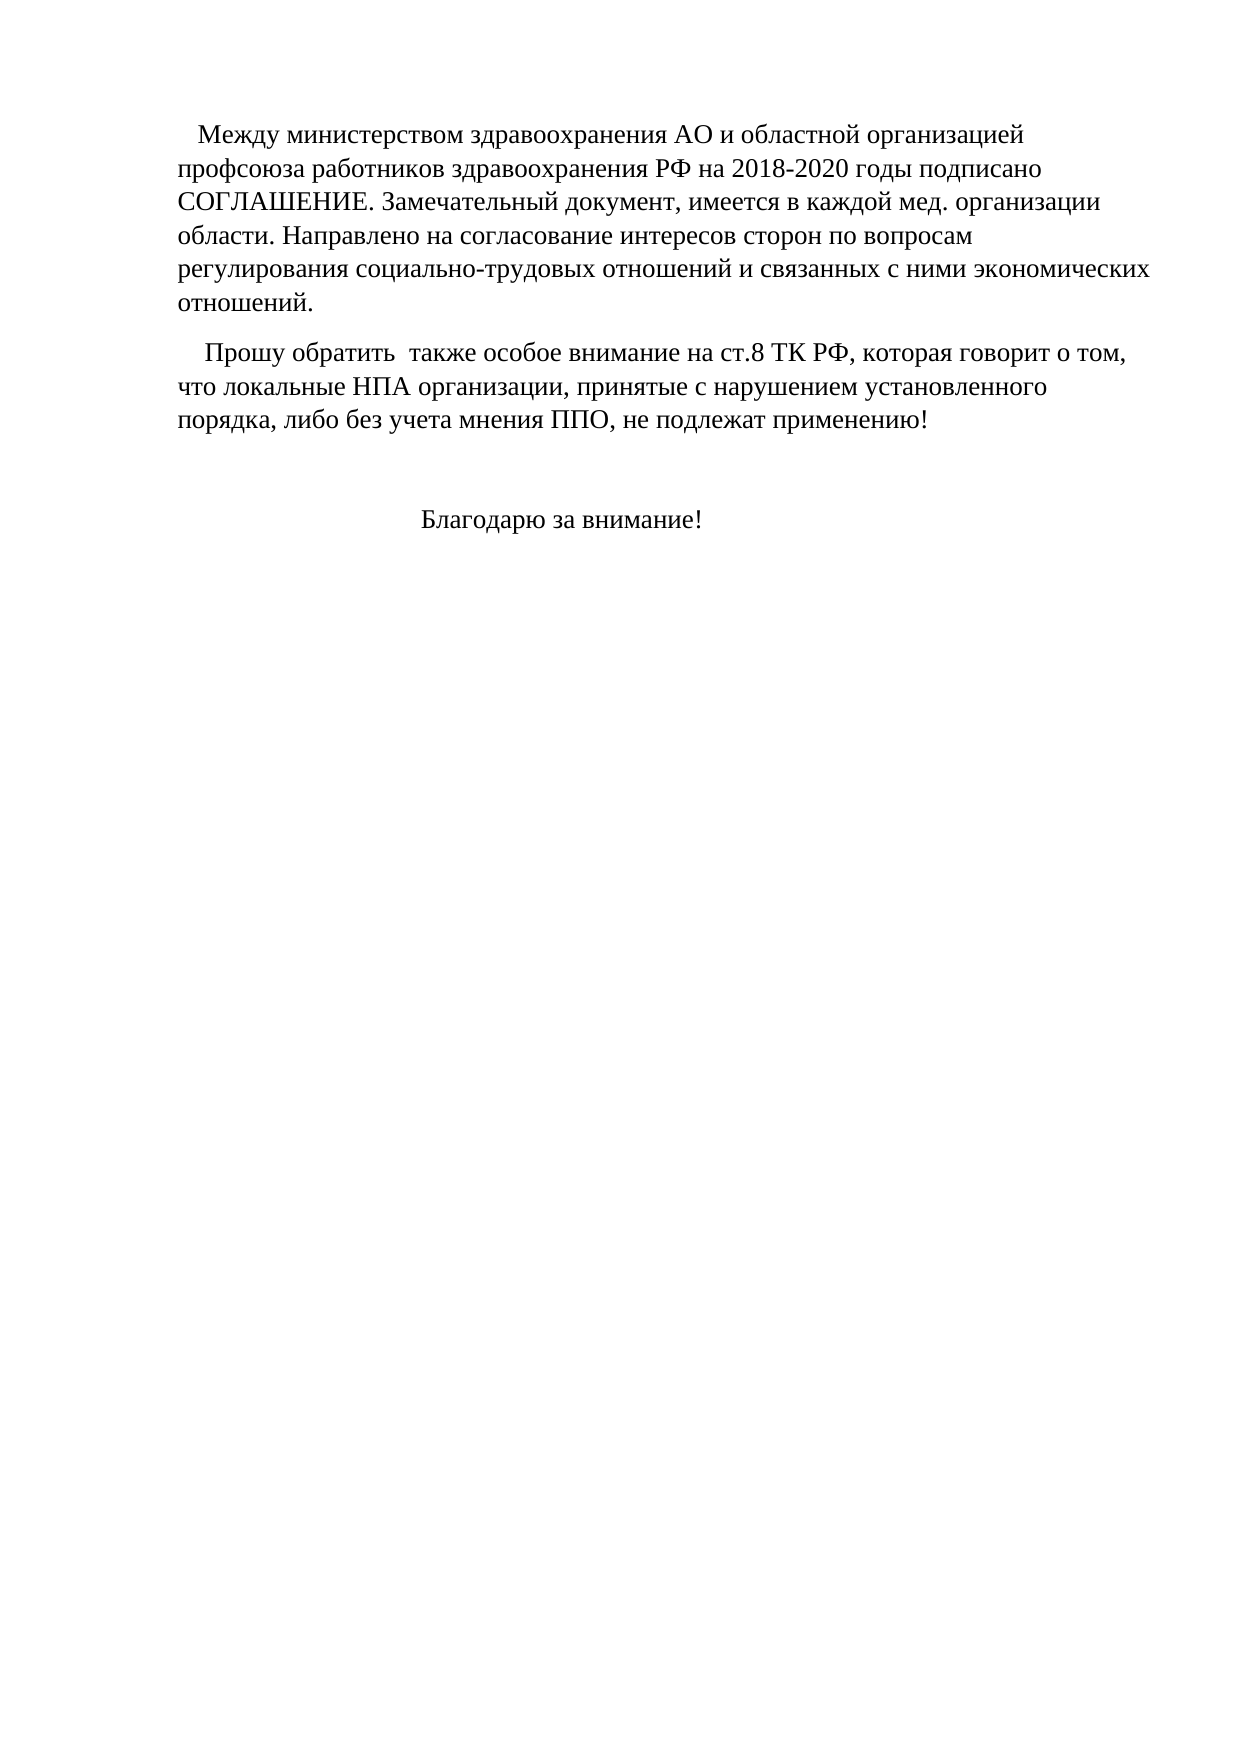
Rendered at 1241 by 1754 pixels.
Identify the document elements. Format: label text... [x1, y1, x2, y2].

text Благодарю за внимание! [177, 503, 1152, 535]
text Между министерством здравоохранения АО и областной организацией профсоюза работников здравоохранения РФ на 2018-2020 годы подписано СОГЛАШЕНИЕ. Замечательный документ, имеется в каждой мед. организации области. Направлено на согласование интересов сторон по вопросам регулирования социально-трудовых отношений и связанных с ними экономических отношений. [177, 118, 1152, 317]
text Прошу обратить также особое внимание на ст.8 ТК РФ, которая говорит о том, что локальные НПА организации, принятые с нарушением установленного порядка, либо без учета мнения ППО, не подлежат применению! [177, 336, 1152, 434]
